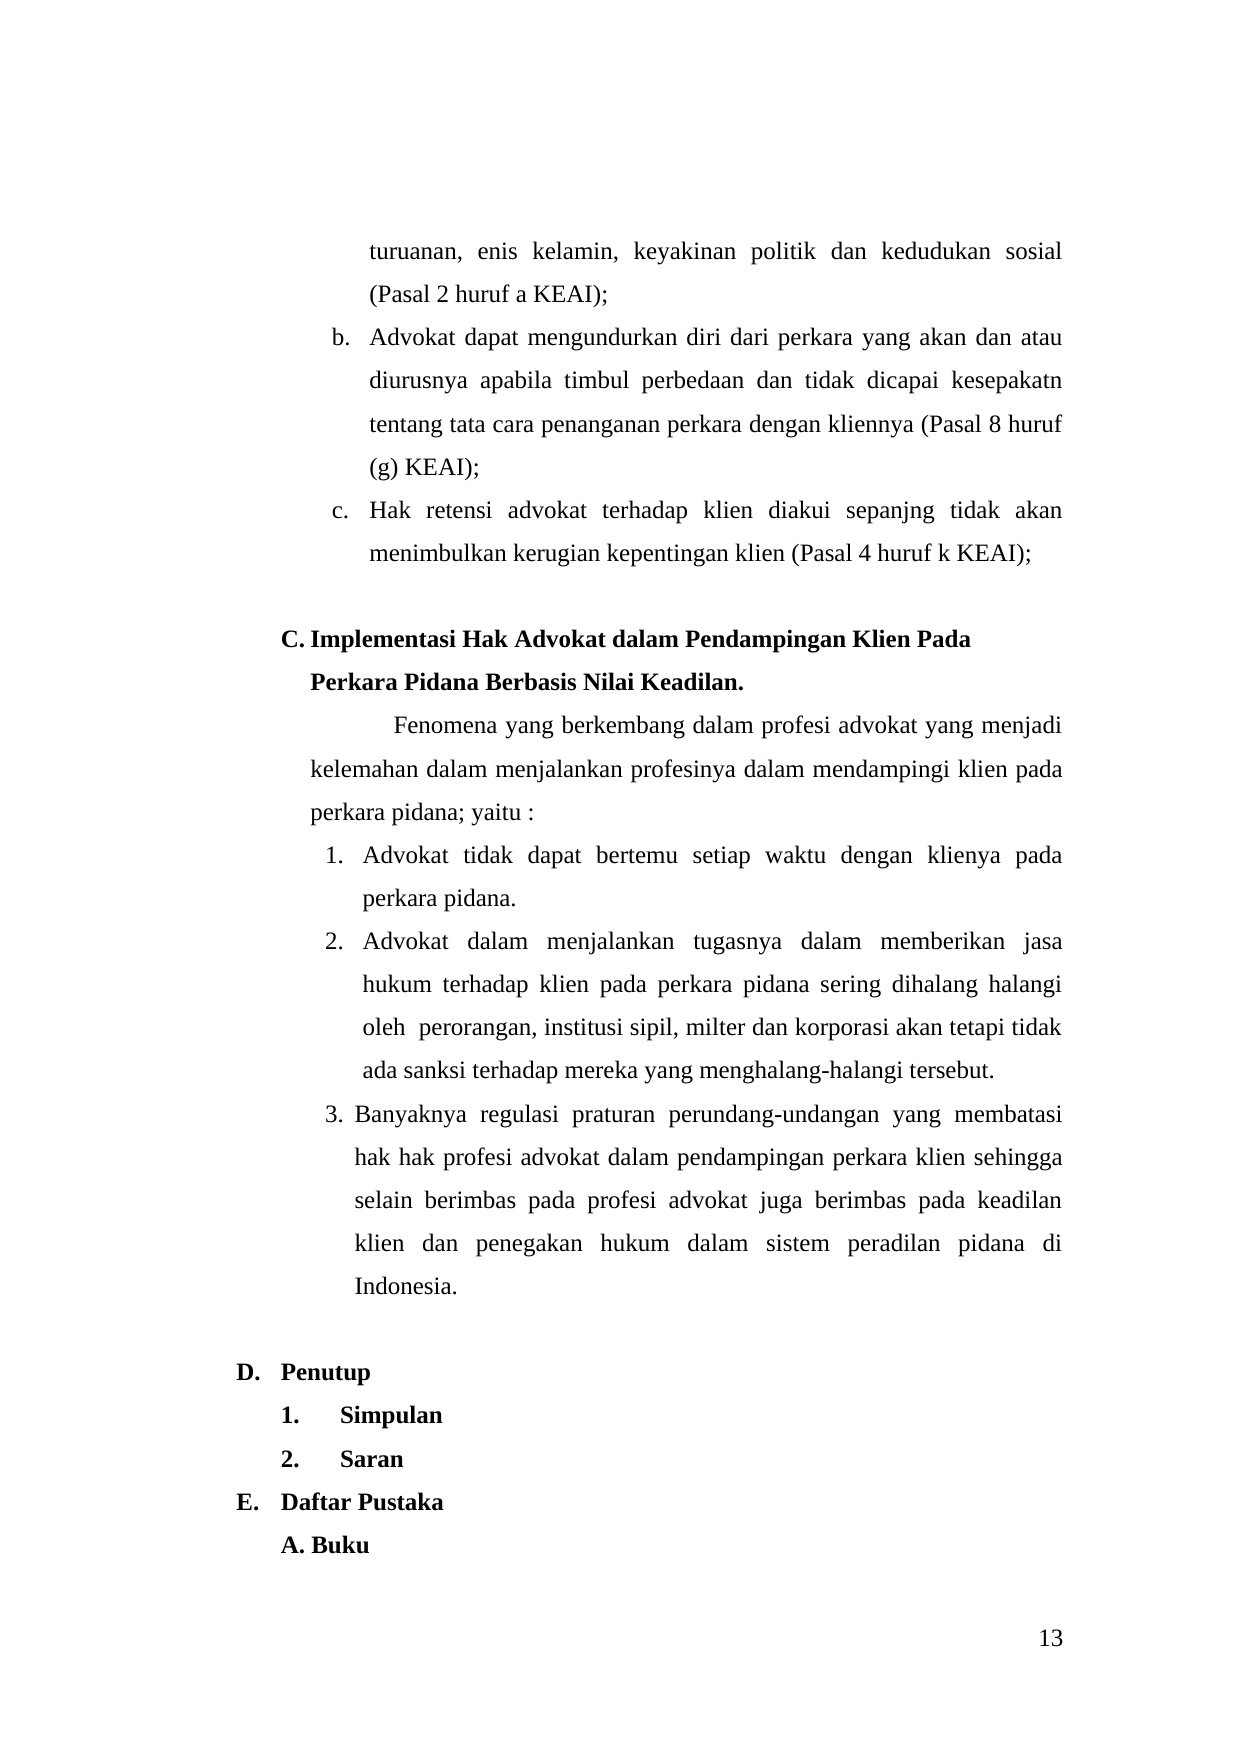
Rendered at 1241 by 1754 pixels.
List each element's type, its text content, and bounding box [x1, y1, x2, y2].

list Advokat tidak dapat bertemu setiap waktu dengan klienya pada perkara pidana. [325, 840, 1063, 912]
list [332, 236, 1063, 308]
list Fenomena yang berkembang dalam profesi advokat yang menjadi kelemahan dalam menjalankan profesinya dalam mendampingi klien pada perkara pidana; yaitu : [310, 711, 1063, 826]
list Advokat dapat mengundurkan diri dari perkara yang akan dan atau diurusnya apabila timbul perbedaan dan tidak dicapai kesepakatn tentang tata cara penanganan perkara dengan kliennya (Pasal 8 huruf (g) KEAI); [332, 322, 1063, 481]
list Advokat dalam menjalankan tugasnya dalam memberikan jasa hukum terhadap klien pada perkara pidana sering dihalang halangi oleh perorangan, institusi sipil, milter dan korporasi akan tetapi tidak ada sanksi terhadap mereka yang menghalang-halangi tersebut. [325, 926, 1063, 1084]
list Simpulan [281, 1401, 1063, 1429]
list Banyaknya regulasi praturan perundang-undangan yang membatasi hak hak profesi advokat dalam pendampingan perkara klien sehingga selain berimbas pada profesi advokat juga berimbas pada keadilan klien dan penegakan hukum dalam sistem peradilan pidana di Indonesia. [325, 1099, 1063, 1300]
list Penutup [236, 1357, 1063, 1386]
list Saran [281, 1444, 1063, 1472]
list Daftar Pustaka [236, 1487, 1063, 1516]
text A. Buku [236, 1530, 1063, 1559]
list Hak retensi advokat terhadap klien diakui sepanjng tidak akan menimbulkan kerugian kepentingan klien (Pasal 4 huruf k KEAI); [332, 495, 1063, 567]
list Implementasi Hak Advokat dalam Pendampingan Klien Pada Perkara Pidana Berbasis Nilai Keadilan. [281, 624, 1063, 696]
